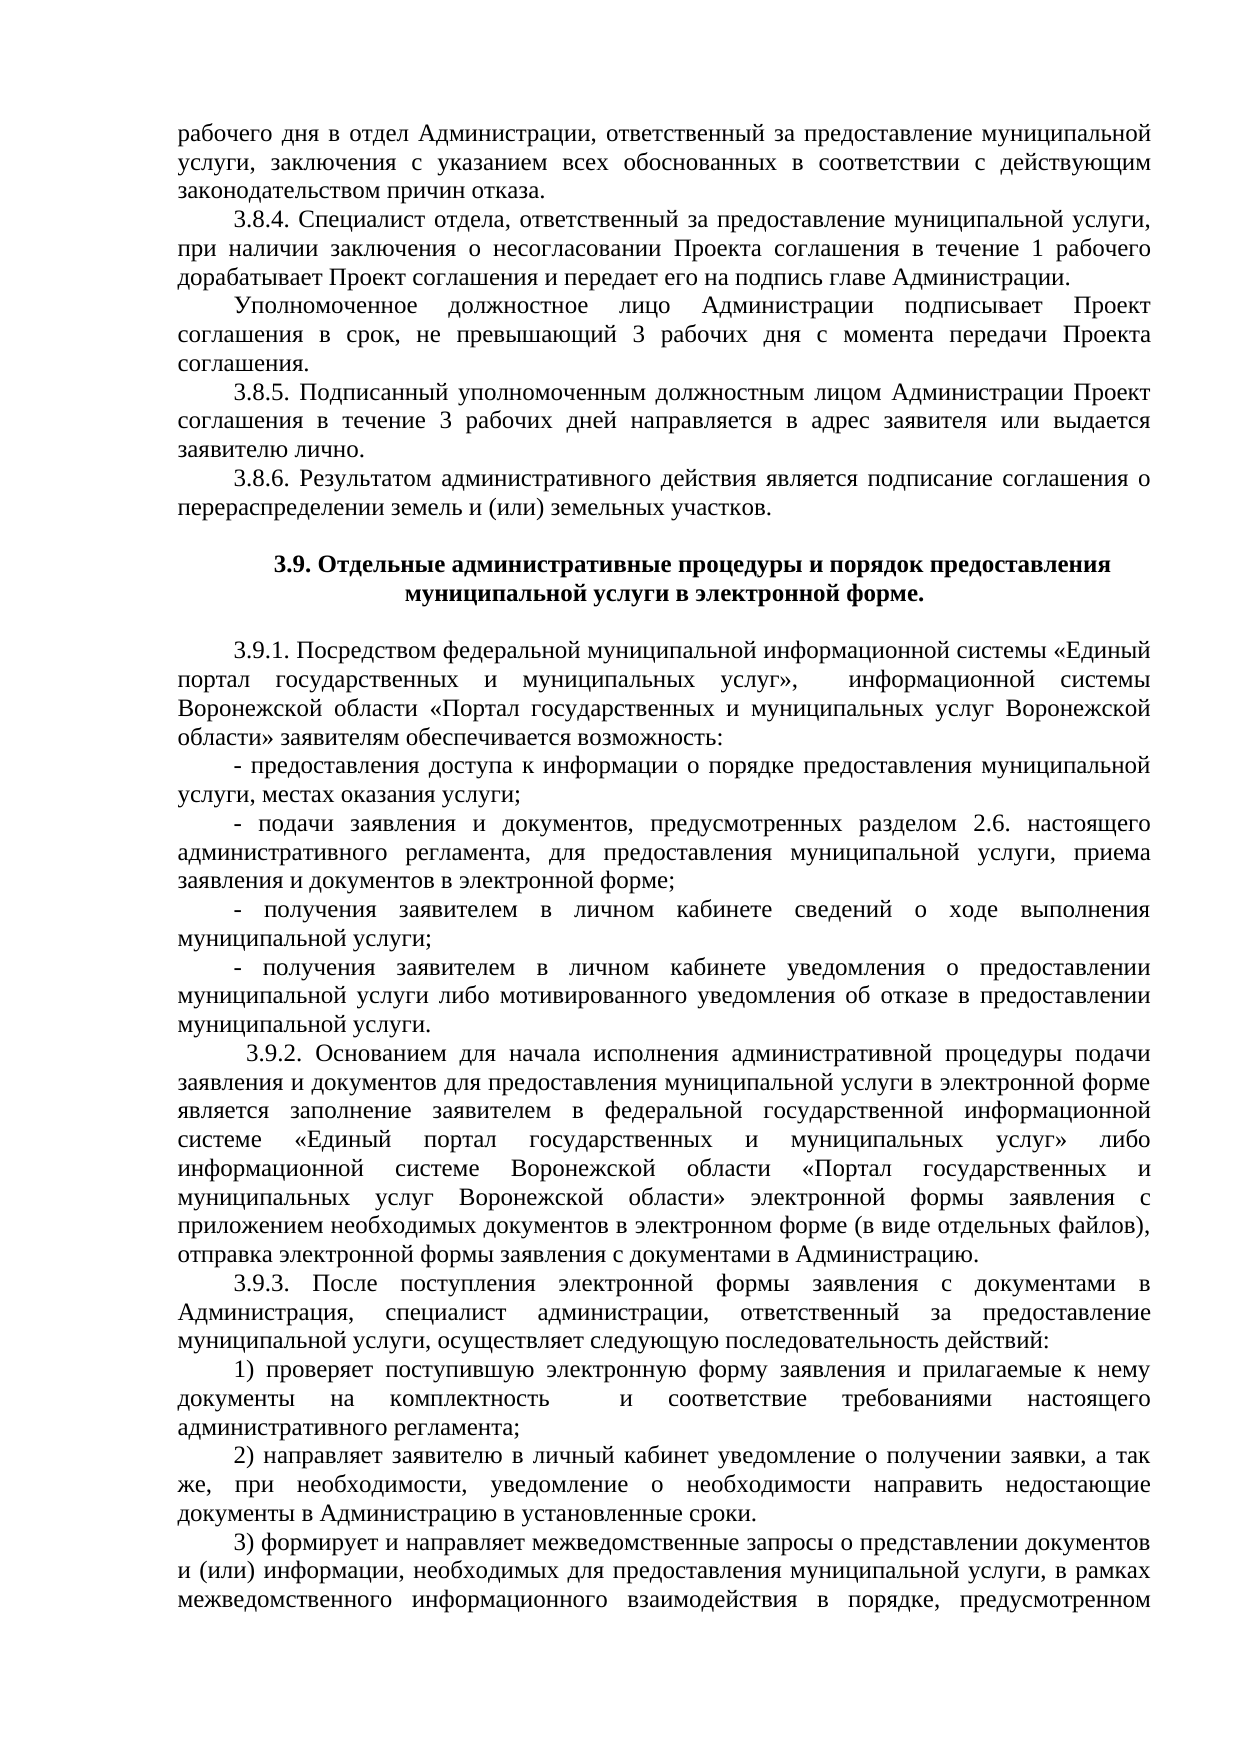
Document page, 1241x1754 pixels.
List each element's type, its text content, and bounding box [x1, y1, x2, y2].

text 3.9. Отдельные административные процедуры и порядок предоставления муниципальной услуги в электронной форме. [177, 549, 1152, 607]
text 3.8.6. Результатом административного действия является подписание соглашения о перераспределении земель и (или) земельных участков. [177, 463, 1152, 521]
text 3.9.2. Основанием для начала исполнения административной процедуры подачи заявления и документов для предоставления муниципальной услуги в электронной форме является заполнение заявителем в федеральной государственной информационной системе «Единый портал государственных и муниципальных услуг» либо информационной системе Воронежской области «Портал государственных и муниципальных услуг Воронежской области» электронной формы заявления с приложением необходимых документов в электронном форме (в виде отдельных файлов), отправка электронной формы заявления с документами в Администрацию. [177, 1038, 1152, 1268]
text 3.9.3. После поступления электронной формы заявления с документами в Администрация, специалист администрации, ответственный за предоставление муниципальной услуги, осуществляет следующую последовательность действий: [177, 1268, 1152, 1354]
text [177, 118, 1152, 204]
text 1) проверяет поступившую электронную форму заявления и прилагаемые к нему документы на комплектность и соответствие требованиями настоящего административного регламента; [177, 1354, 1152, 1441]
text - подачи заявления и документов, предусмотренных разделом 2.6. настоящего административного регламента, для предоставления муниципальной услуги, приема заявления и документов в электронной форме; [177, 808, 1152, 894]
text - получения заявителем в личном кабинете уведомления о предоставлении муниципальной услуги либо мотивированного уведомления об отказе в предоставлении муниципальной услуги. [177, 952, 1152, 1038]
text 3.8.5. Подписанный уполномоченным должностным лицом Администрации Проект соглашения в течение 3 рабочих дней направляется в адрес заявителя или выдается заявителю лично. [177, 377, 1152, 463]
text - получения заявителем в личном кабинете сведений о ходе выполнения муниципальной услуги; [177, 894, 1152, 952]
text 3.9.1. Посредством федеральной муниципальной информационной системы «Единый портал государственных и муниципальных услуг», информационной системы Воронежской области «Портал государственных и муниципальных услуг Воронежской области» заявителям обеспечивается возможность: [177, 636, 1152, 751]
text Уполномоченное должностное лицо Администрации подписывает Проект соглашения в срок, не превышающий 3 рабочих дня с момента передачи Проекта соглашения. [177, 291, 1152, 377]
text 3.8.4. Специалист отдела, ответственный за предоставление муниципальной услуги, при наличии заключения о несогласовании Проекта соглашения в течение 1 рабочего дорабатывает Проект соглашения и передает его на подпись главе Администрации. [177, 204, 1152, 291]
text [177, 1527, 1152, 1613]
text - предоставления доступа к информации о порядке предоставления муниципальной услуги, местах оказания услуги; [177, 751, 1152, 808]
text 2) направляет заявителю в личный кабинет уведомление о получении заявки, а так же, при необходимости, уведомление о необходимости направить недостающие документы в Администрацию в установленные сроки. [177, 1441, 1152, 1527]
